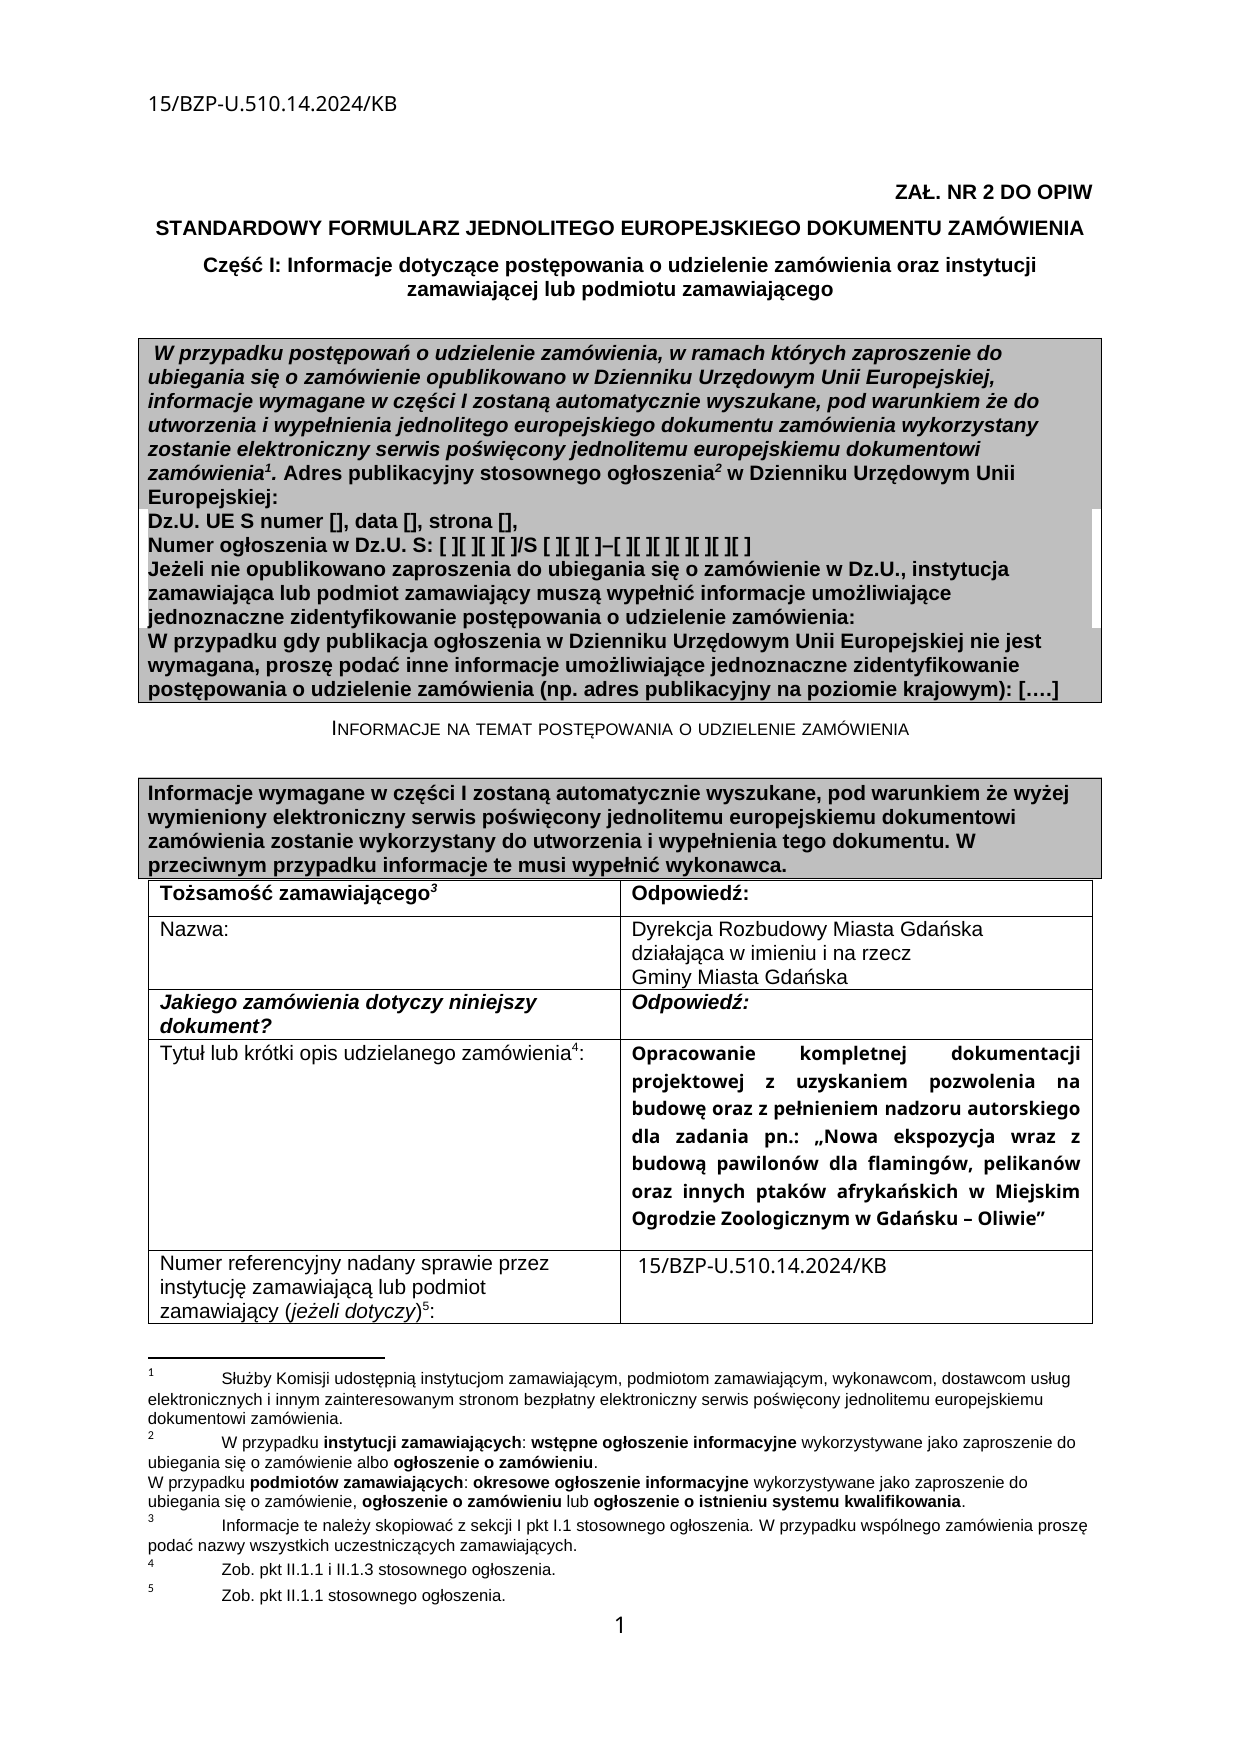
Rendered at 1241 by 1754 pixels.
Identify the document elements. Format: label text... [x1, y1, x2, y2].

text Informacje na temat postępowania o udzielenie zamówienia [148, 716, 1092, 740]
text Numer ogłoszenia w Dz.U. S: [ ][ ][ ][ ]/S [ ][ ][ ]–[ ][ ][ ][ ][ ][ ][ ] [148, 533, 1092, 557]
table_cell Dyrekcja Rozbudowy Miasta Gdańska działająca w imieniu i na rzecz Gminy Miasta Gdańska [621, 917, 1092, 989]
text Informacje wymagane w części I zostaną automatycznie wyszukane, pod warunkiem że wyżej wymieniony elektroniczny serwis poświęcony jednolitemu europejskiemu dokumentowi zamówienia zostanie wykorzystany do utworzenia i wypełnienia tego dokumentu. W przeciwnym przypadku informacje te musi wypełnić wykonawca. [139, 779, 1101, 878]
table_header Tożsamość zamawiającego [149, 881, 620, 916]
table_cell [621, 1251, 1092, 1323]
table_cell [149, 1251, 620, 1323]
text Zał. nr 2 do OPiW [148, 179, 1092, 203]
text W przypadku postępowań o udzielenie zamówienia, w ramach których zaproszenie do ubiegania się o zamówienie opublikowano w Dzienniku Urzędowym Unii Europejskiej, informacje wymagane w części I zostaną automatycznie wyszukane, pod warunkiem że do utworzenia i wypełnienia jednolitego europejskiego dokumentu zamówienia wykorzystany zostanie elektroniczny serwis poświęcony jednolitemu europejskiemu dokumentowi zamówienia. Adres publikacyjny stosownego ogłoszenia w Dzienniku Urzędowym Unii Europejskiej: [139, 339, 1101, 509]
text Dz.U. UE S numer [], data [], strona [], [148, 509, 1092, 533]
table_cell Jakiego zamówienia dotyczy niniejszy dokument? [149, 990, 620, 1039]
table_cell Tytuł lub krótki opis udzielanego zamówienia: [149, 1040, 620, 1250]
text W przypadku gdy publikacja ogłoszenia w Dzienniku Urzędowym Unii Europejskiej nie jest wymagana, proszę podać inne informacje umożliwiające jednoznaczne zidentyfikowanie postępowania o udzielenie zamówienia (np. adres publikacyjny na poziomie krajowym): [….] [139, 625, 1101, 702]
text Część I: Informacje dotyczące postępowania o udzielenie zamówienia oraz instytucji zamawiającej lub podmiotu zamawiającego [148, 252, 1092, 300]
table_header Odpowiedź: [621, 881, 1092, 916]
table_cell Nazwa: [149, 917, 620, 989]
table_cell Odpowiedź: [621, 990, 1092, 1039]
text Standardowy formularz jednolitego europejskiego dokumentu zamówienia [148, 216, 1092, 240]
text Jeżeli nie opublikowano zaproszenia do ubiegania się o zamówienie w Dz.U., instytucja zamawiająca lub podmiot zamawiający muszą wypełnić informacje umożliwiające jednoznaczne zidentyfikowanie postępowania o udzielenie zamówienia: [148, 557, 1092, 625]
table_cell Opracowanie kompletnej dokumentacji projektowej z uzyskaniem pozwolenia na budowę oraz z pełnieniem nadzoru autorskiego dla zadania pn.: „Nowa ekspozycja wraz z budową pawilonów dla flamingów, pelikanów oraz innych ptaków afrykańskich w Miejskim Ogrodzie Zoologicznym w Gdańsku – Oliwie” [621, 1040, 1092, 1250]
